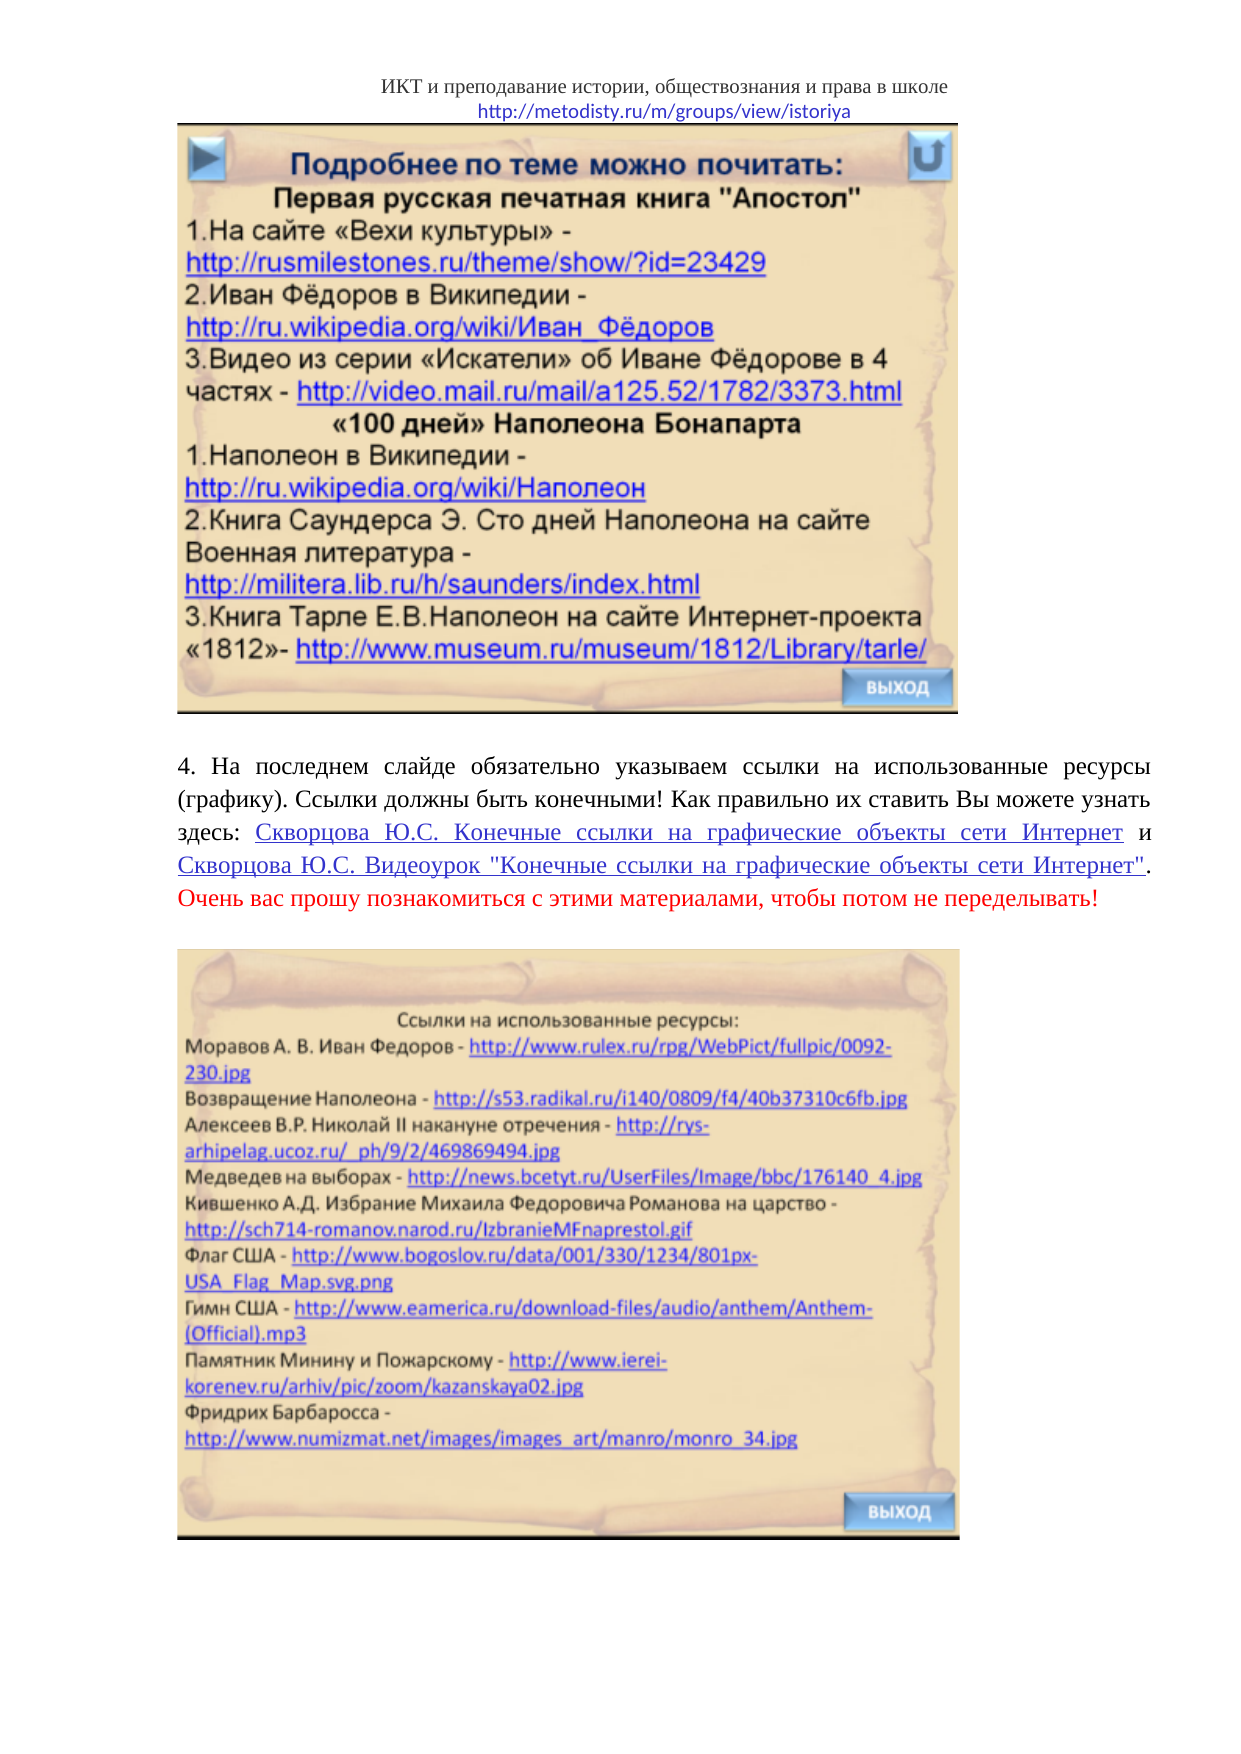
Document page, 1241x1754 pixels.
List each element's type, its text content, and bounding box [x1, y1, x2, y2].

picture [177, 949, 960, 1540]
text 4. На последнем слайде обязательно указываем ссылки на использованные ресурсы (графику). Ссылки должны быть конечными! Как правильно их ставить Вы можете узнать здесь: Скворцова Ю.С. Конечные ссылки на графические объекты сети Интернет и Скворцова Ю.С. Видеоурок "Конечные ссылки на графические объекты сети Интернет". Очень вас прошу познакомиться с этими материалами, чтобы потом не переделывать! [177, 751, 1152, 912]
picture [177, 123, 958, 714]
